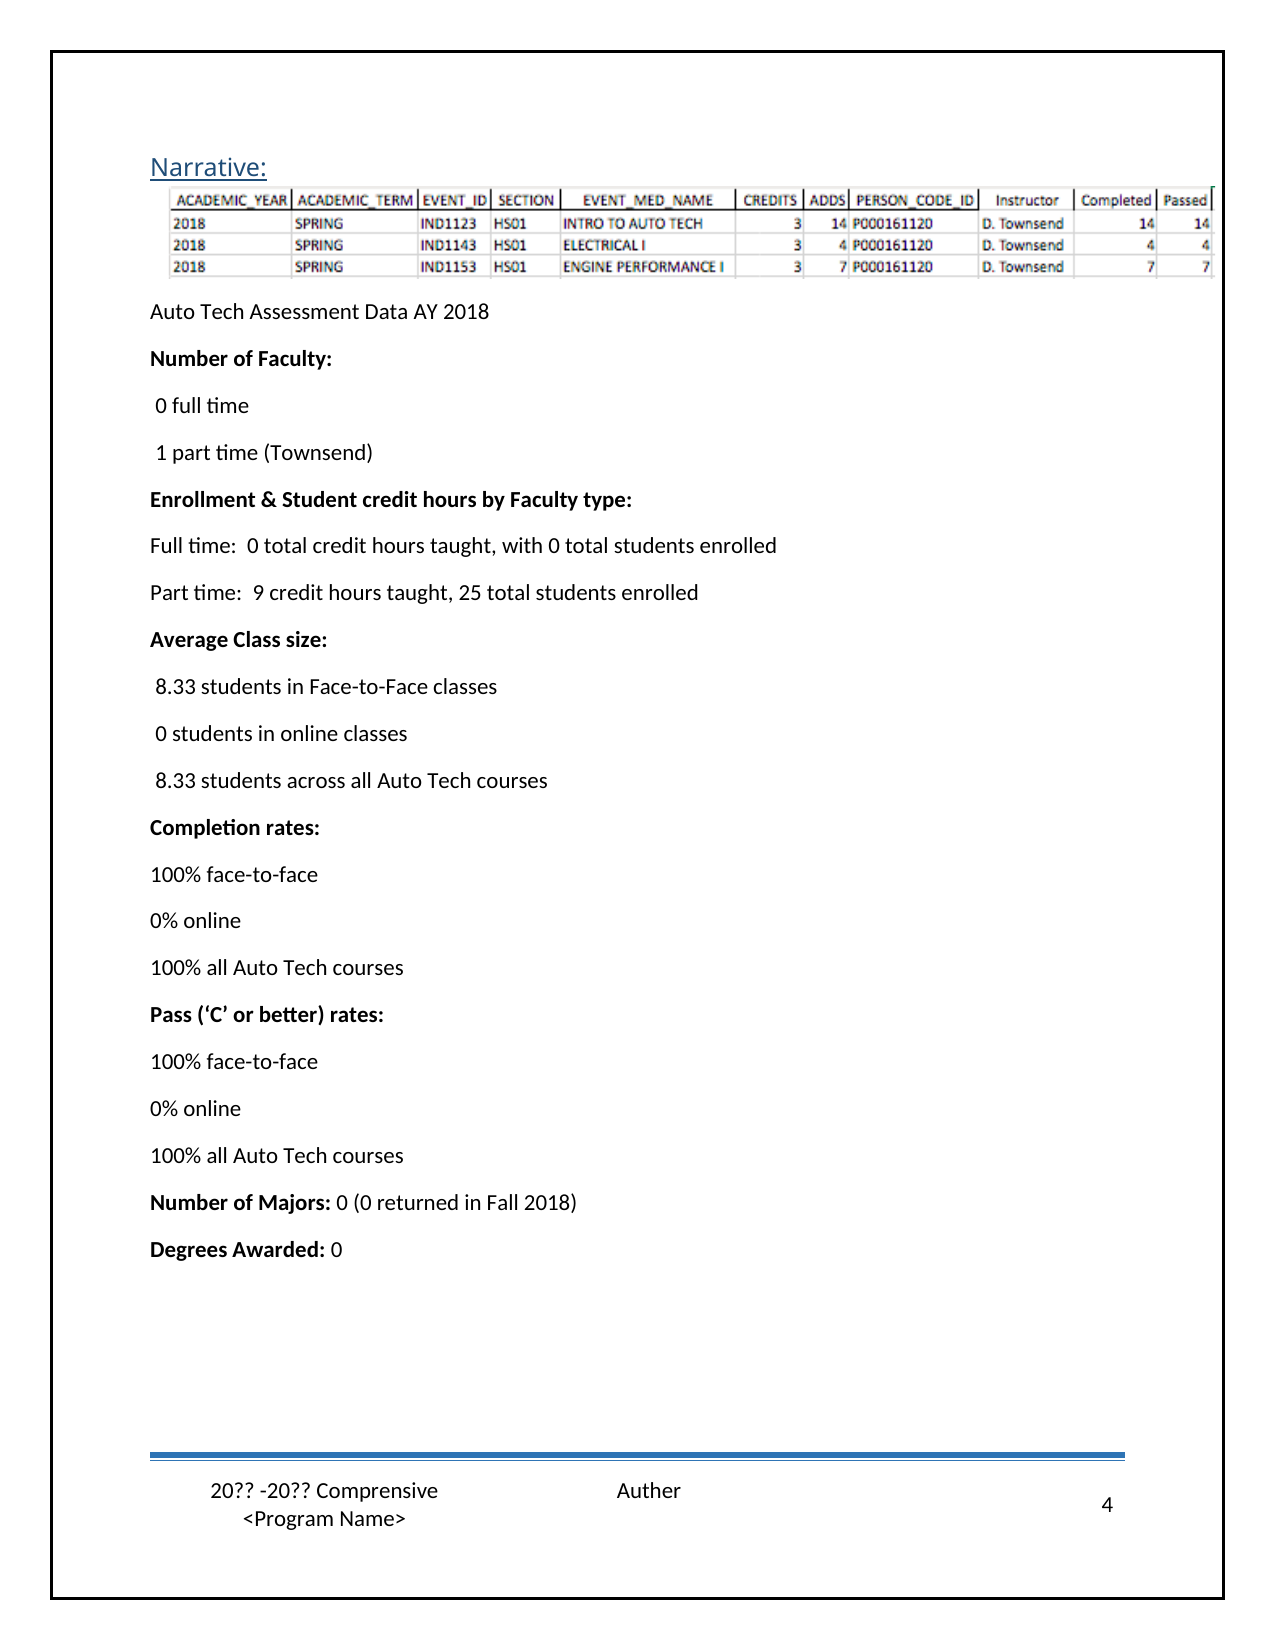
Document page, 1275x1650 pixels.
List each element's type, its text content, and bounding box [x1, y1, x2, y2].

text 0 full time [150, 391, 1125, 419]
text Pass (‘C’ or better) rates: [150, 1000, 1125, 1028]
text 100% all Auto Tech courses [150, 1141, 1125, 1169]
text Degrees Awarded: 0 [150, 1235, 1125, 1263]
text Part time: 9 credit hours taught, 25 total students enrolled [150, 578, 1125, 606]
text Auto Tech Assessment Data AY 2018 [150, 297, 1125, 325]
text Full time: 0 total credit hours taught, with 0 total students enrolled [150, 532, 1125, 559]
text Average Class size: [150, 625, 1125, 653]
text 100% face-to-face [150, 1047, 1125, 1075]
text 8.33 students across all Auto Tech courses [150, 766, 1125, 794]
subtitle Narrative: [150, 150, 1125, 184]
text Number of Majors: 0 (0 returned in Fall 2018) [150, 1188, 1125, 1216]
text 0% online [150, 907, 1125, 934]
text 0% online [150, 1094, 1125, 1122]
text Enrollment & Student credit hours by Faculty type: [150, 485, 1125, 513]
text 8.33 students in Face-to-Face classes [150, 672, 1125, 700]
text 0 students in online classes [150, 719, 1125, 747]
text Number of Faculty: [150, 344, 1125, 372]
text 100% all Auto Tech courses [150, 953, 1125, 981]
text 100% face-to-face [150, 860, 1125, 888]
text Completion rates: [150, 813, 1125, 841]
text 1 part time (Townsend) [150, 438, 1125, 466]
